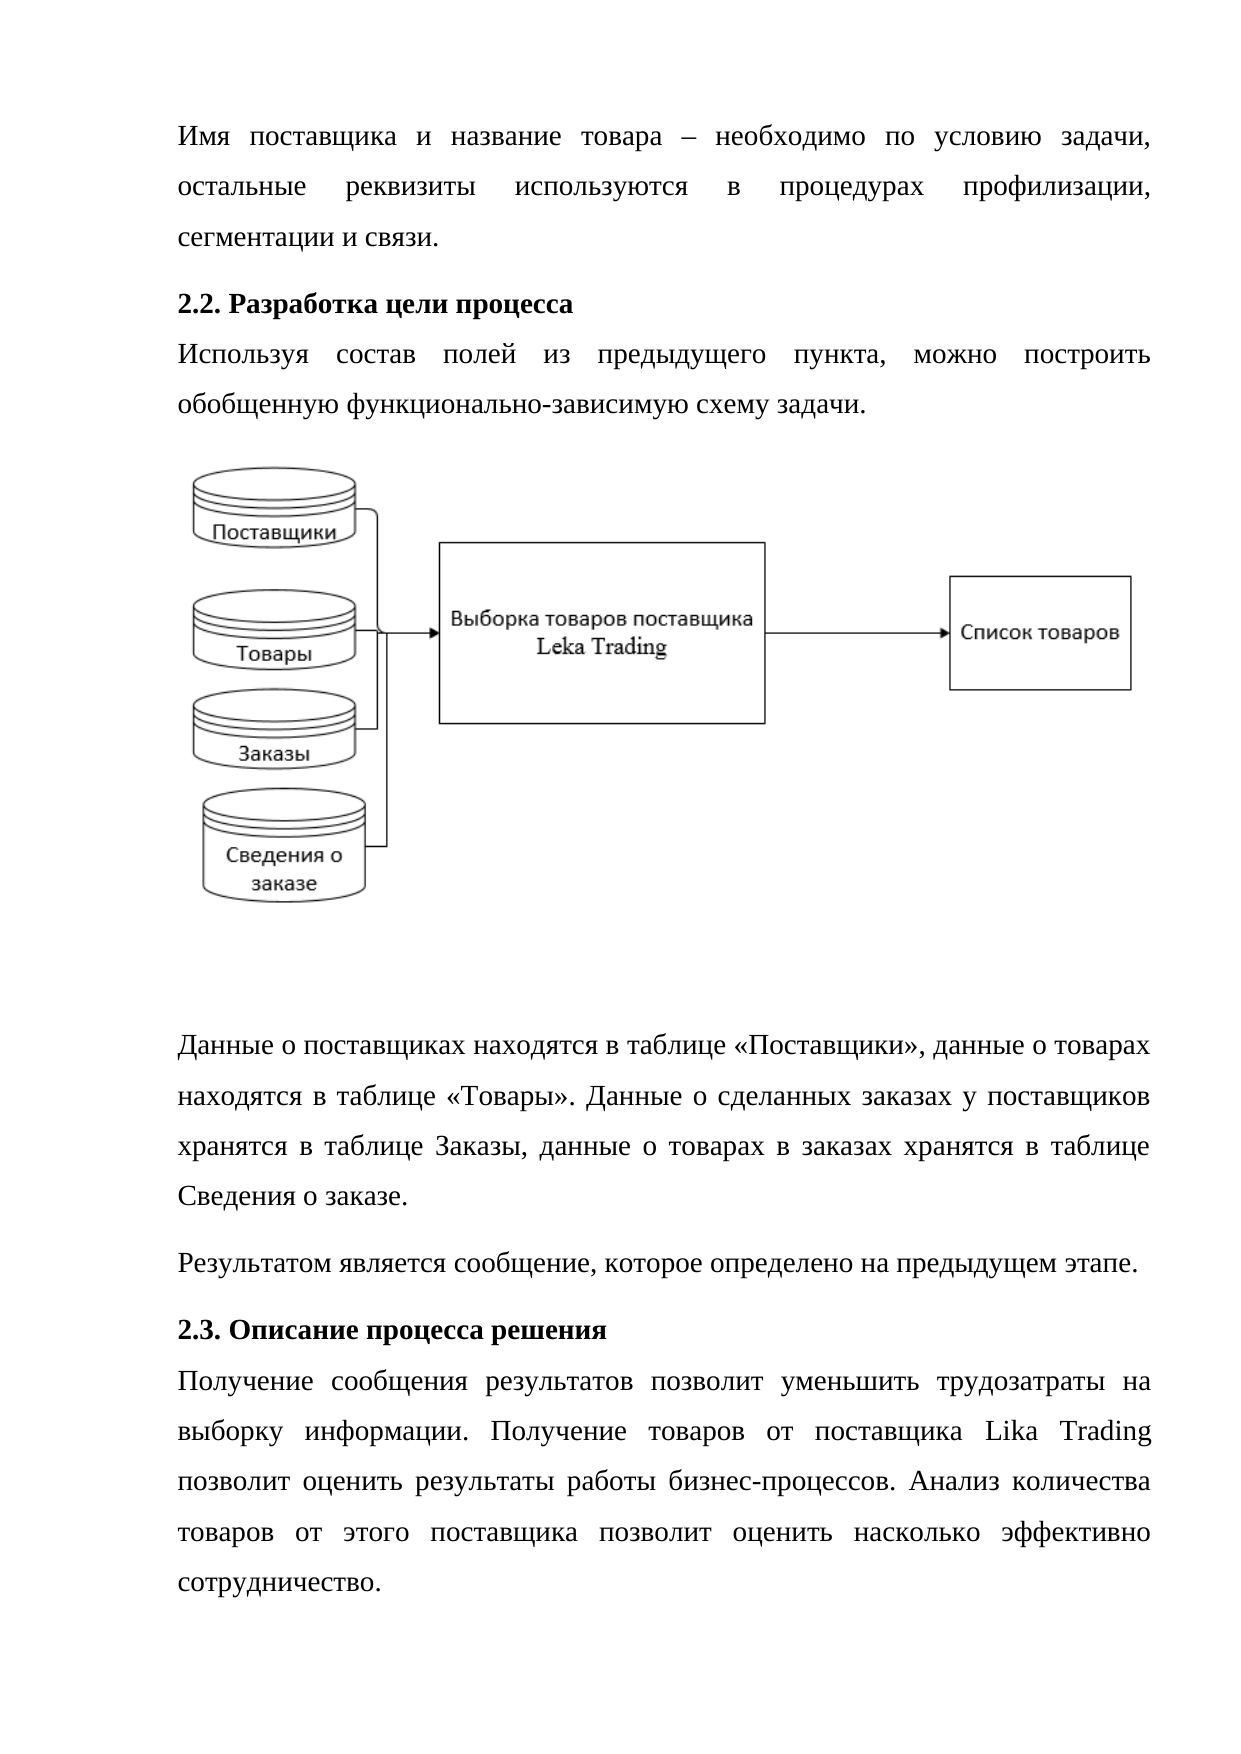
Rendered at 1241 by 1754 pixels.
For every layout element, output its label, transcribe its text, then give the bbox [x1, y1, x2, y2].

picture [177, 453, 1152, 927]
text Результатом является сообщение, которое определено на предыдущем этапе. [177, 1245, 1152, 1279]
text Используя состав полей из предыдущего пункта, можно построить обобщенную функционально-зависимую схему задачи. [177, 336, 1152, 420]
subtitle 2.2. Разработка цели процесса [177, 286, 1152, 319]
text Имя поставщика и название товара – необходимо по условию задачи, остальные реквизиты используются в процедурах профилизации, сегментации и связи. [177, 118, 1152, 252]
text Получение сообщения результатов позволит уменьшить трудозатраты на выборку информации. Получение товаров от поставщика Lika Trading позволит оценить результаты работы бизнес-процессов. Анализ количества товаров от этого поставщика позволит оценить насколько эффективно сотрудничество. [177, 1363, 1152, 1597]
subtitle 2.3. Описание процесса решения [177, 1312, 1152, 1346]
text Данные о поставщиках находятся в таблице «Поставщики», данные о товарах находятся в таблице «Товары». Данные о сделанных заказах у поставщиков хранятся в таблице Заказы, данные о товарах в заказах хранятся в таблице Сведения о заказе. [177, 1027, 1152, 1212]
